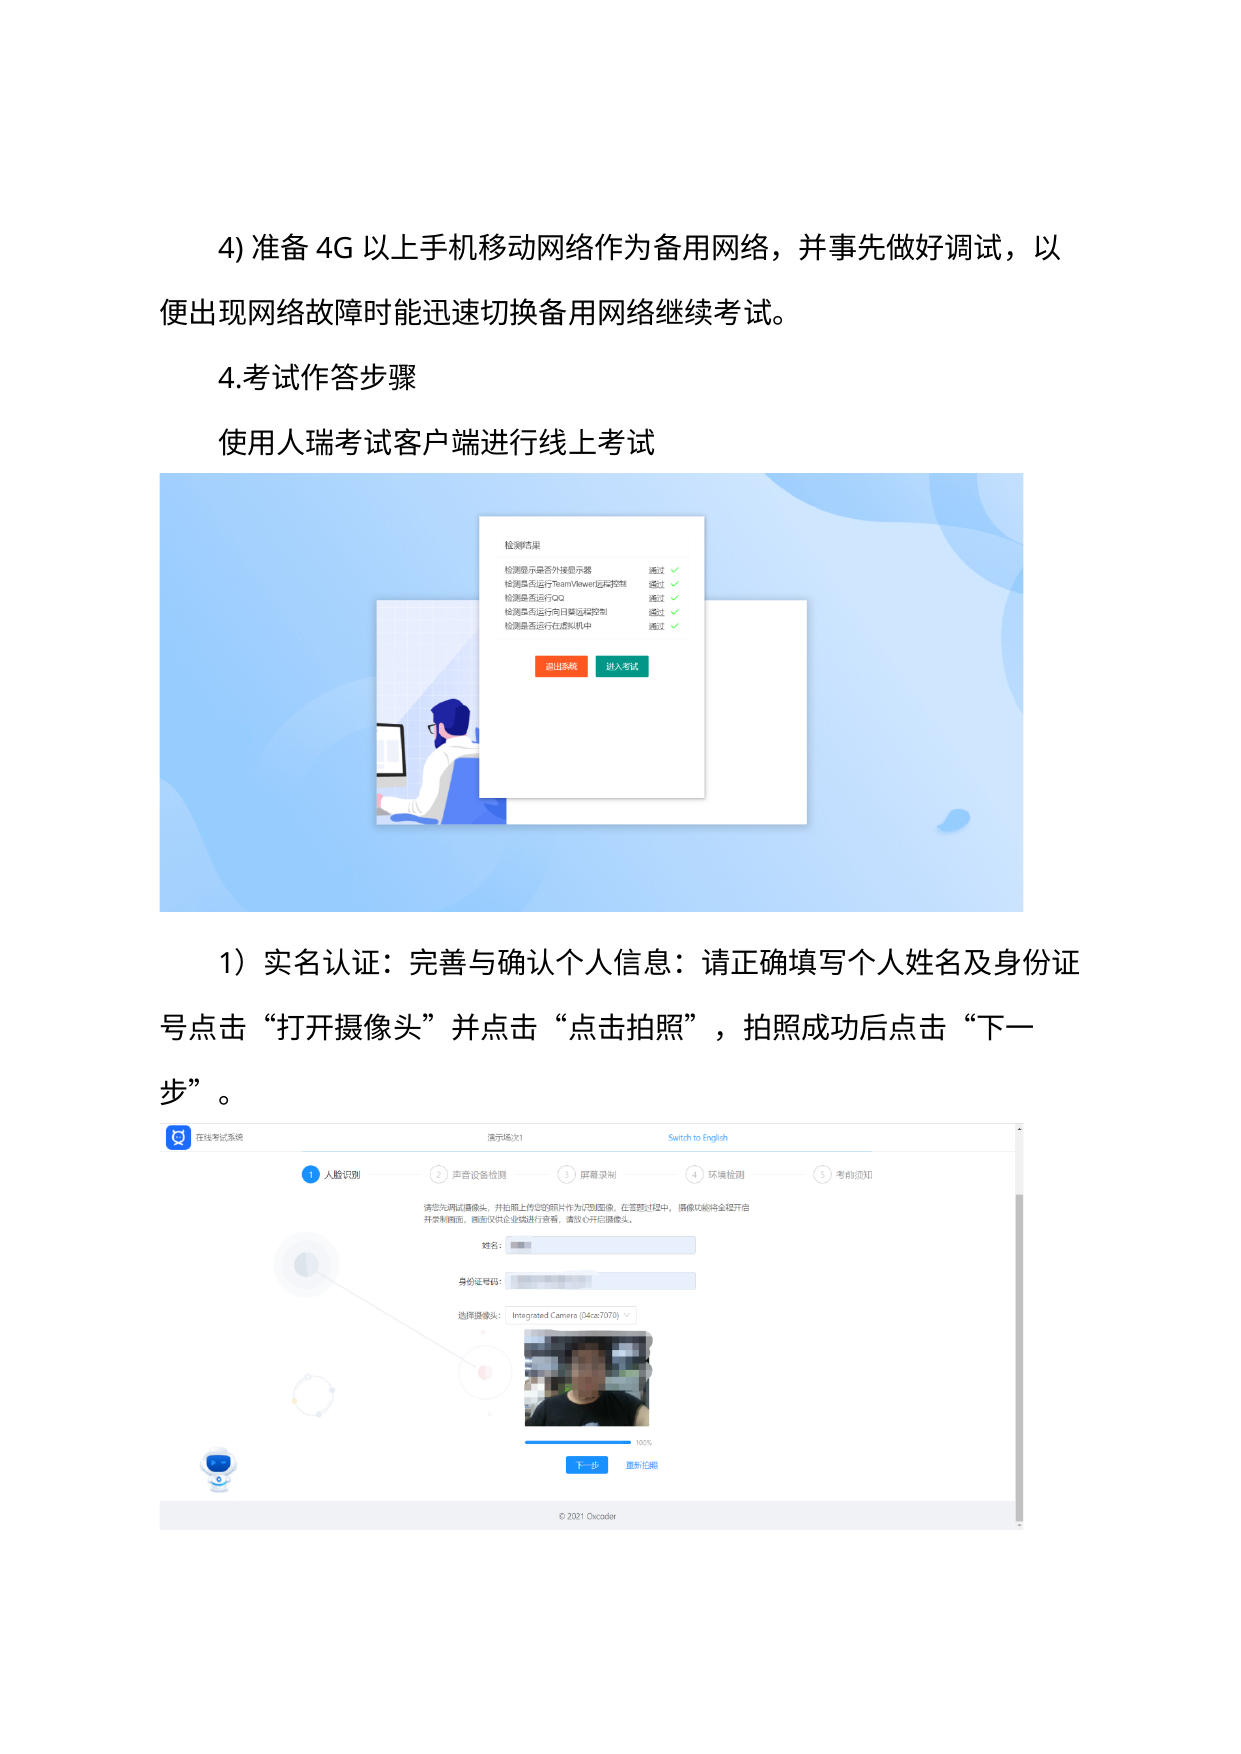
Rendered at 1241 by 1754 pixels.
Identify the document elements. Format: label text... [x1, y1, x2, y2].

picture [159, 1123, 1024, 1530]
text 4) 准备 4G 以上手机移动网络作为备用网络，并事先做好调试，以便出现网络故障时能迅速切换备用网络继续考试。 [159, 214, 1081, 344]
text 使用人瑞考试客户端进行线上考试 [159, 409, 1081, 474]
text 1）实名认证：完善与确认个人信息：请正确填写个人姓名及身份证号点击“打开摄像头”并点击“点击拍照”，拍照成功后点击“下一步”。 [159, 929, 1081, 1124]
text 4.考试作答步骤 [159, 344, 1081, 409]
picture [159, 473, 1024, 912]
